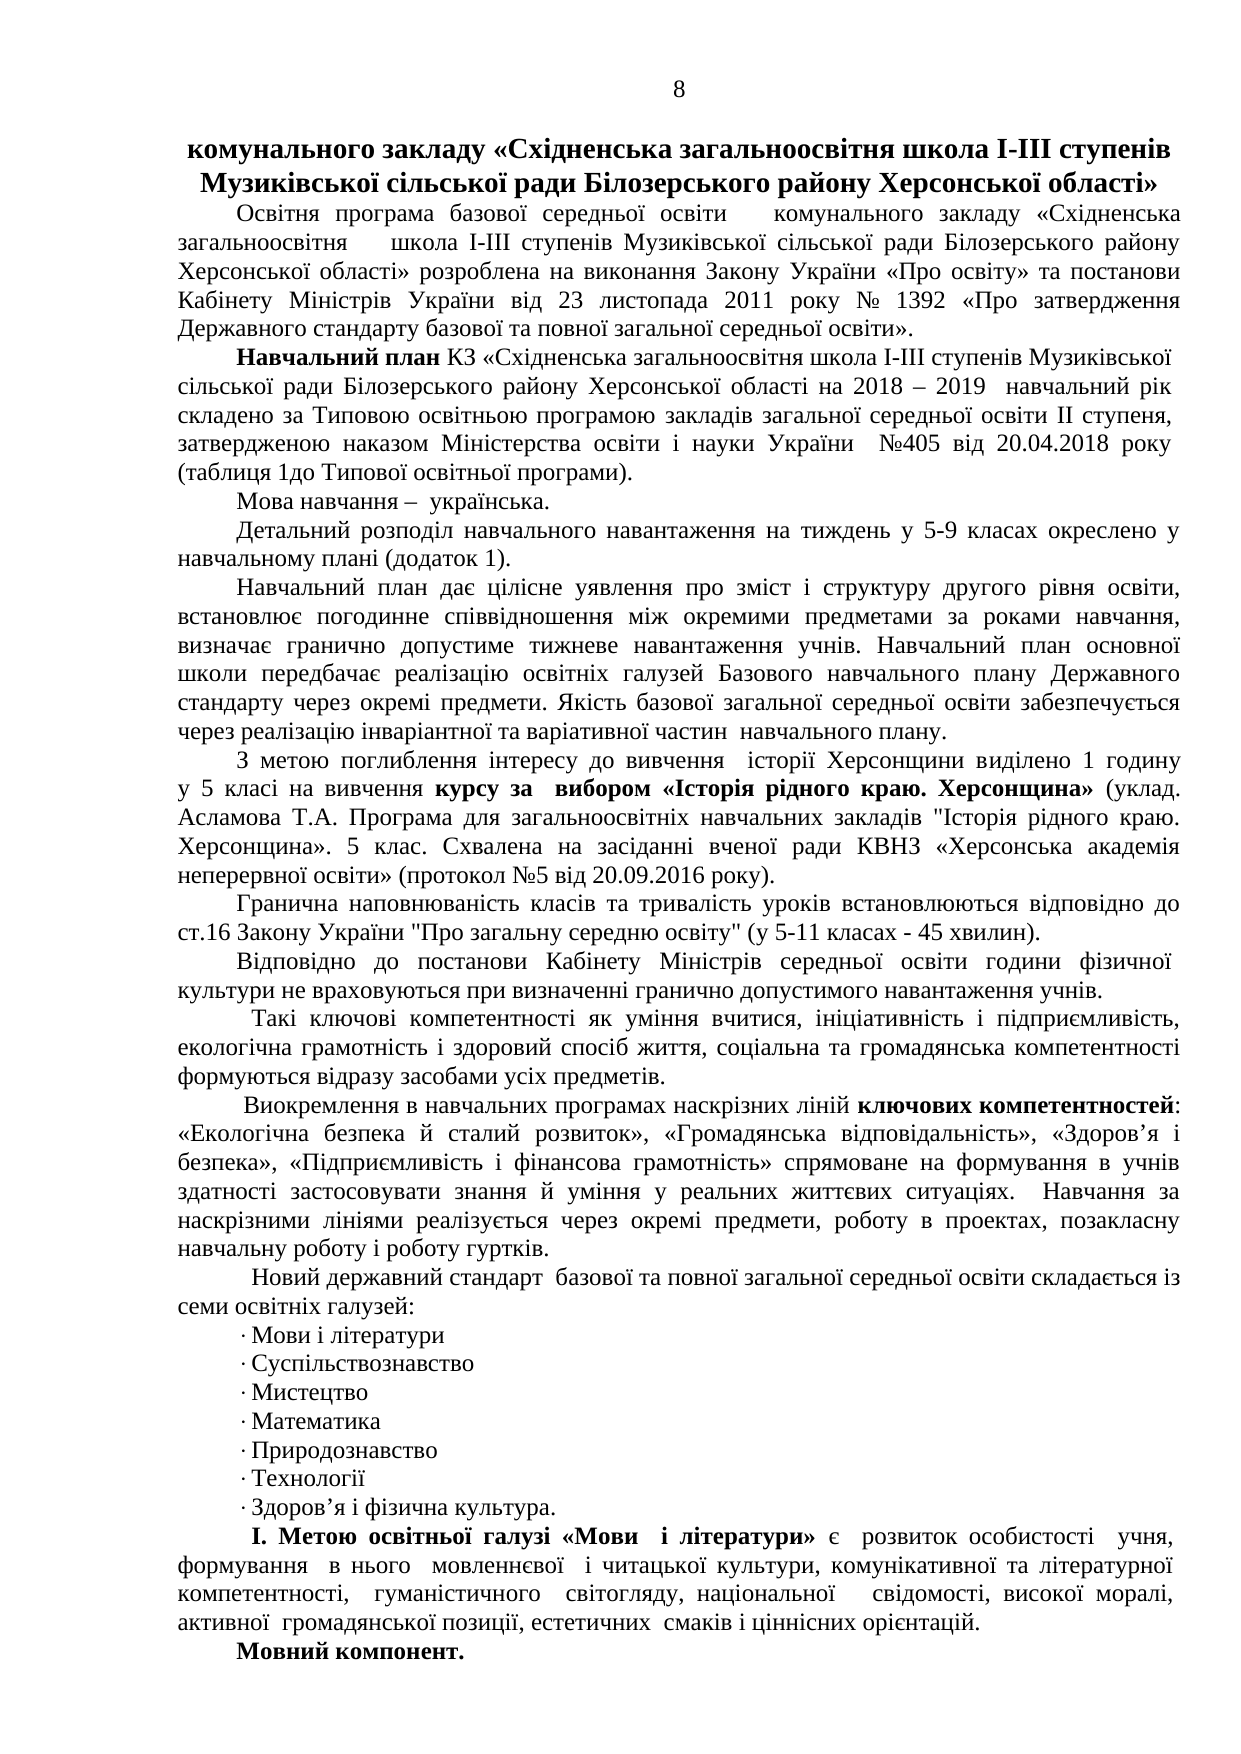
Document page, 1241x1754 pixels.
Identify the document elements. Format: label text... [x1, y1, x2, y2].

text І. Метою освітньої галузі «Мови і літератури» є розвиток особистості учня, формування в нього мовленнєвої і читацької культури, комунікативної та літературної компетентності, гуманістичного світогляду, національної свідомості, високої моралі, активної громадянської позиції, естетичних смаків і ціннісних орієнтацій. [177, 1521, 1174, 1636]
text Гранична наповнюваність класів та тривалість уроків встановлюються відповідно до ст.16 Закону України "Про загальну середню освіту" (у 5-11 класах - 45 хвилин). [177, 888, 1181, 946]
text Мова навчання – українська. [177, 486, 1181, 515]
text Виокремлення в навчальних програмах наскрізних ліній ключових компетентностей: «Екологічна безпека й сталий розвиток», «Громадянська відповідальність», «Здоров’я і безпека», «Підприємливість і фінансова грамотність» спрямоване на формування в учнів здатності застосовувати знання й уміння у реальних життєвих ситуаціях. Навчання за наскрізними лініями реалізується через окремі предмети, роботу в проектах, позакласну навчальну роботу і роботу гуртків. [177, 1090, 1181, 1262]
text З метою поглиблення інтересу до вивчення історії Херсонщини виділено 1 годину у 5 класі на вивчення курсу за вибором «Історія рідного краю. Херсонщина» (уклад. Асламова Т.А. Програма для загальноосвітніх навчальних закладів "Історія рідного краю. Херсонщина». 5 клас. Схвалена на засіданні вченої ради КВНЗ «Херсонська академія неперервної освіти» (протокол №5 від 20.09.2016 року). [177, 745, 1181, 888]
text Навчальний план КЗ «Східненська загальноосвітня школа І-ІІІ ступенів Музиківської сільської ради Білозерського району Херсонської області на 2018 – 2019 навчальний рік складено за Типовою освітньою програмою закладів загальної середньої освіти ІІ ступеня, затвердженою наказом Міністерства освіти і науки України №405 від 20.04.2018 року (таблиця 1до Типової освітньої програми). [177, 342, 1172, 486]
list Природознавство [177, 1435, 1174, 1463]
text Такі ключові компетентності як уміння вчитися, ініціативність і підприємливість, екологічна грамотність і здоровий спосіб життя, соціальна та громадянська компетентності формуються відразу засобами усіх предметів. [177, 1003, 1181, 1090]
text Новий державний стандарт базової та повної загальної середньої освіти складається із семи освітніх галузей: [177, 1262, 1181, 1320]
list Мистецтво [177, 1377, 1174, 1406]
text Навчальний план дає цілісне уявлення про зміст і структуру другого рівня освіти, встановлює погодинне співвідношення між окремими предметами за роками навчання, визначає гранично допустиме тижневе навантаження учнів. Навчальний план основної школи передбачає реалізацію освітніх галузей Базового навчального плану Державного стандарту через окремі предмети. Якість базової загальної середньої освіти забезпечується через реалізацію інваріантної та варіативної частин навчального плану. [177, 572, 1181, 745]
text Детальний розподіл навчального навантаження на тиждень у 5-9 класах окреслено у навчальному плані (додаток 1). [177, 515, 1181, 572]
list Здоров’я і фізична культура. [177, 1492, 1174, 1521]
list Технології [177, 1463, 1174, 1492]
text Освітня програма базової середньої освіти комунального закладу «Східненська загальноосвітня школа І-ІІІ ступенів Музиківської сільської ради Білозерського району Херсонської області» розроблена на виконання Закону України «Про освіту» та постанови Кабінету Міністрів України від 23 листопада 2011 року № 1392 «Про затвердження Державного стандарту базової та повної загальної середньої освіти». [177, 198, 1181, 342]
text Мовний компонент. [177, 1636, 1181, 1665]
text комунального закладу «Східненська загальноосвітня школа І-ІІІ ступенів Музиківської сільської ради Білозерського району Херсонської області» [177, 131, 1181, 198]
list Суспільствознавство [177, 1348, 1174, 1377]
list Мови і літератури [177, 1320, 1174, 1348]
text Відповідно до постанови Кабінету Міністрів середньої освіти години фізичної культури не враховуються при визначенні гранично допустимого навантаження учнів. [177, 946, 1172, 1003]
list Математика [177, 1406, 1174, 1435]
